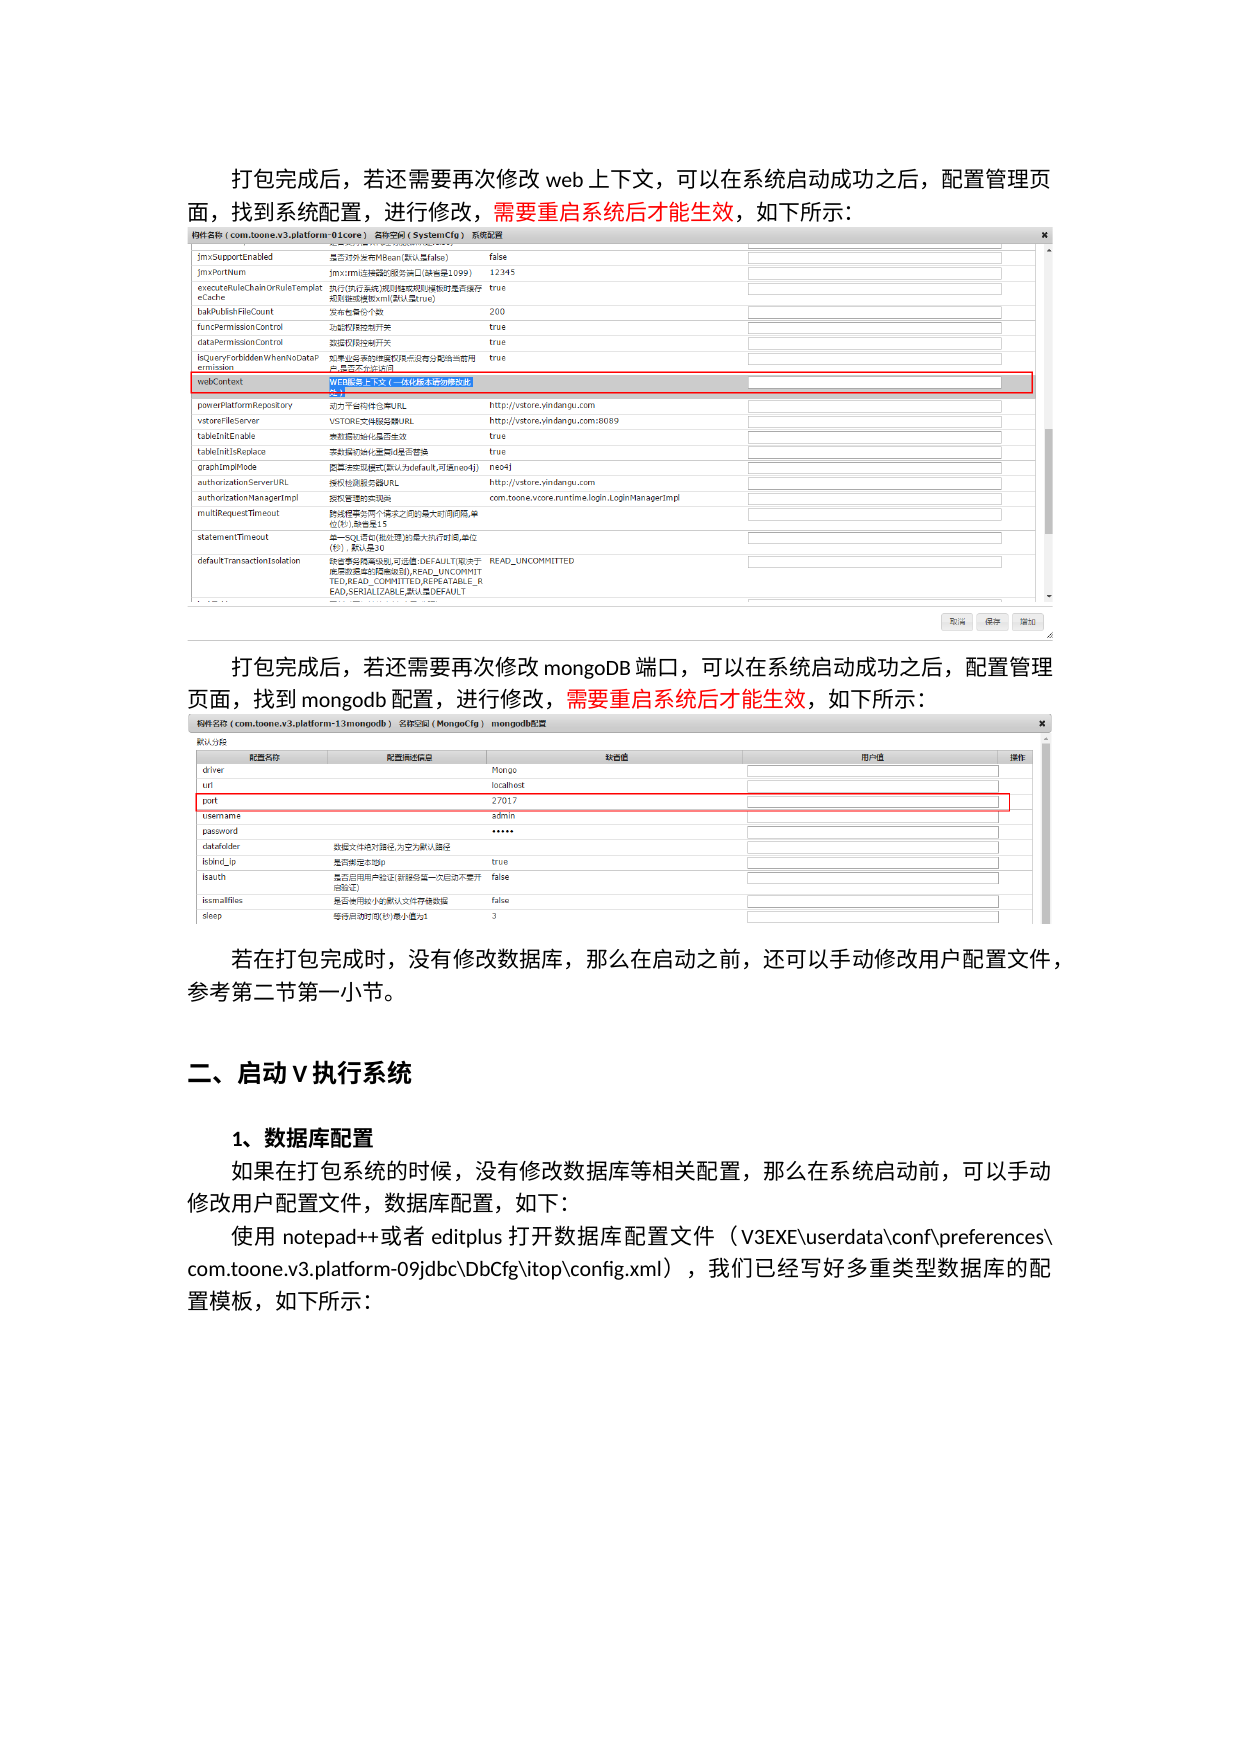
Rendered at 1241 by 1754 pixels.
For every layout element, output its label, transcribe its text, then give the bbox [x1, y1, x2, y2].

text 如果在打包系统的时候，没有修改数据库等相关配置，那么在系统启动前，可以手动修改用户配置文件，数据库配置，如下： [187, 1153, 1053, 1218]
text 使用notepad++或者editplus打开数据库配置文件（V3EXE\userdata\conf\preferences\com.toone.v3.platform-09jdbc\DbCfg\itop\config.xml），我们已经写好多重类型数据库的配置模板，如下所示： [187, 1218, 1053, 1316]
text 打包完成后，若还需要再次修改web上下文，可以在系统启动成功之后，配置管理页面，找到系统配置，进行修改，需要重启系统后才能生效，如下所示： [187, 162, 1053, 227]
text 1、数据库配置 [187, 1121, 1053, 1153]
text 二、启动V执行系统 [187, 1039, 1053, 1104]
picture [187, 227, 1053, 641]
text 若在打包完成时，没有修改数据库，那么在启动之前，还可以手动修改用户配置文件，参考第二节第一小节。 [187, 942, 1053, 1007]
text 打包完成后，若还需要再次修改mongoDB端口，可以在系统启动成功之后，配置管理页面，找到mongodb配置，进行修改，需要重启系统后才能生效，如下所示： [187, 649, 1053, 714]
picture [187, 714, 1053, 924]
